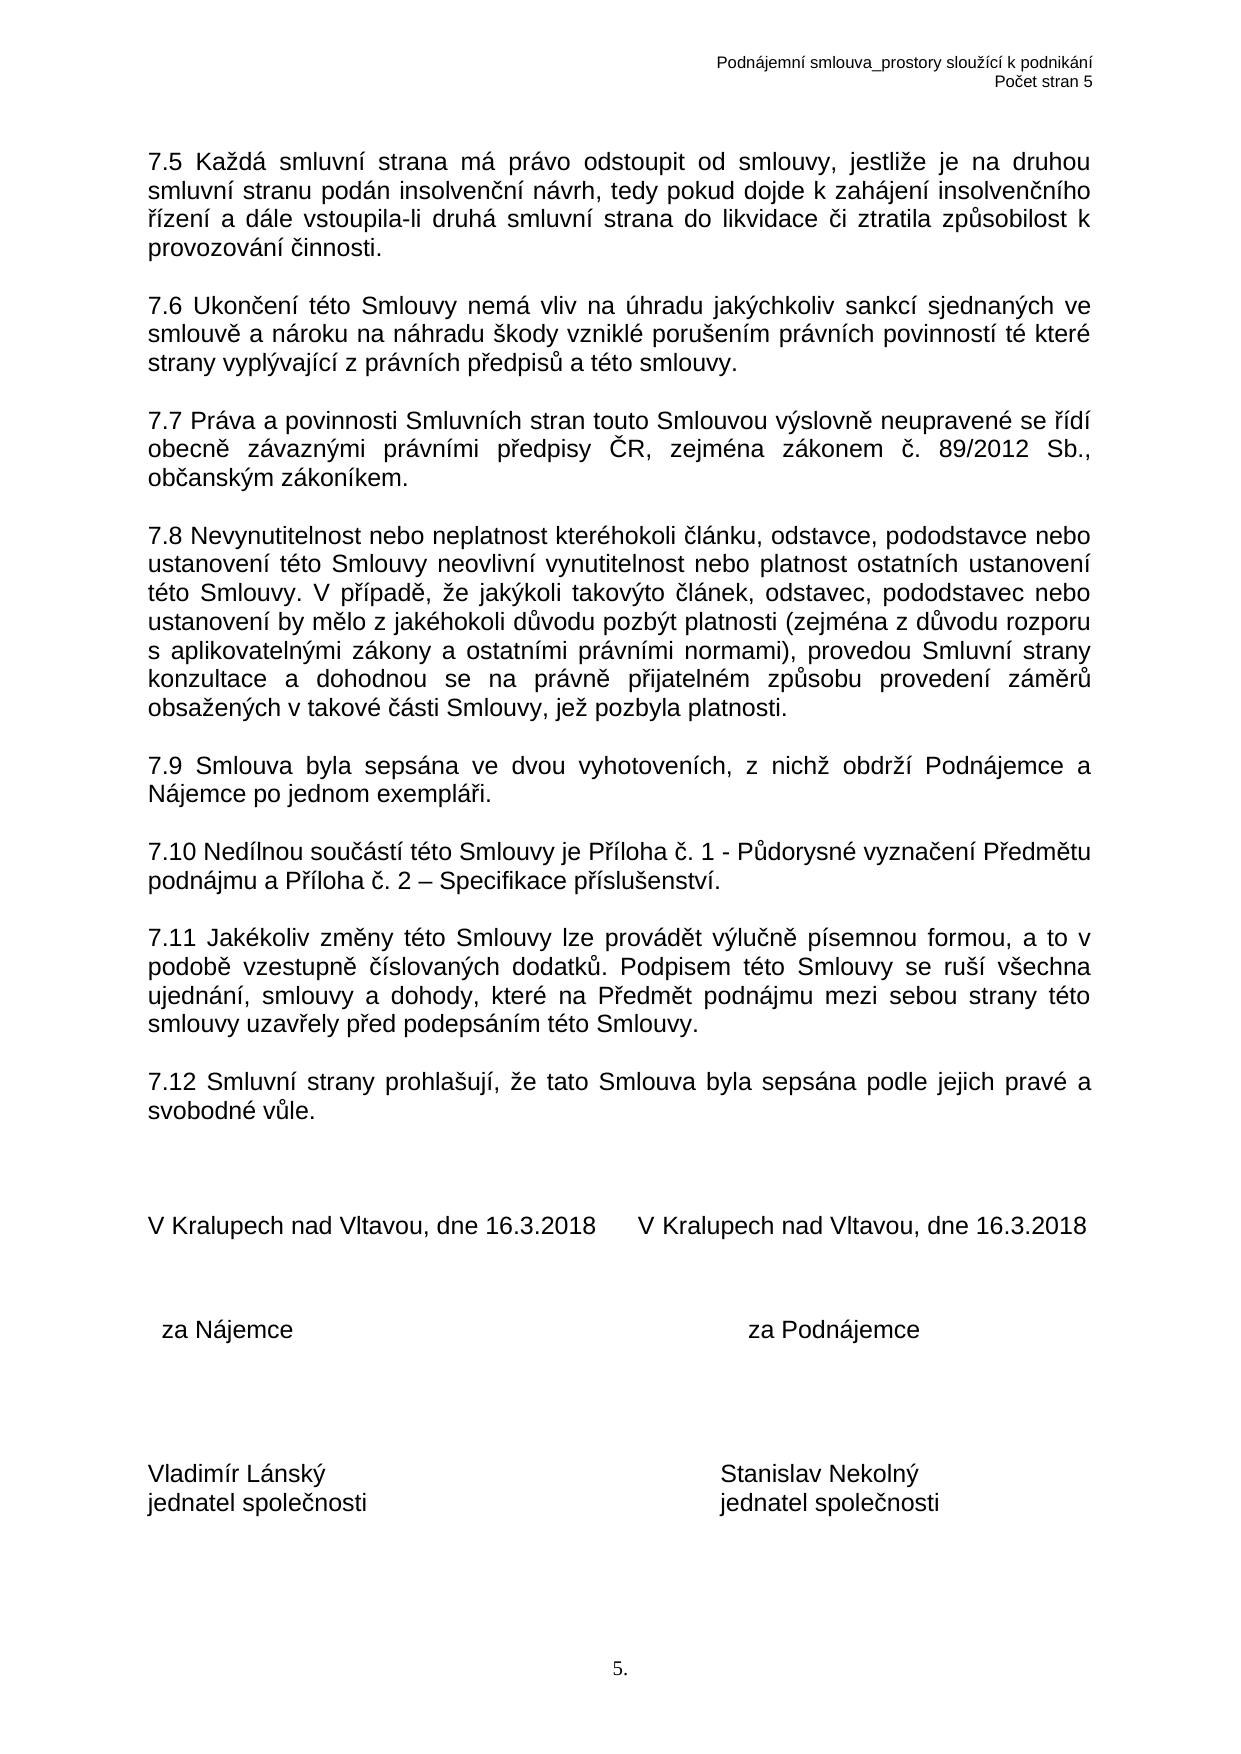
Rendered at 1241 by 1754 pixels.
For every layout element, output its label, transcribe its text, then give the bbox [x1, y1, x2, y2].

text 7.6 Ukončení této Smlouvy nemá vliv na úhradu jakýchkoliv sankcí sjednaných ve smlouvě a nároku na náhradu škody vzniklé porušením právních povinností té které strany vyplývající z právních předpisů a této smlouvy. [148, 291, 1092, 377]
text Vladimír Lánský Stanislav Nekolný [148, 1459, 1092, 1488]
text 7.12 Smluvní strany prohlašují, že tato Smlouva byla sepsána podle jejich pravé a svobodné vůle. [148, 1067, 1092, 1124]
text jednatel společnosti jednatel společnosti [148, 1488, 1092, 1517]
text 7.5 Každá smluvní strana má právo odstoupit od smlouvy, jestliže je na druhou smluvní stranu podán insolvenční návrh, tedy pokud dojde k zahájení insolvenčního řízení a dále vstoupila-li druhá smluvní strana do likvidace či ztratila způsobilost k provozování činnosti. [148, 147, 1092, 262]
text V Kralupech nad Vltavou, dne 16.3.2018 V Kralupech nad Vltavou, dne 16.3.2018 [148, 1211, 1092, 1239]
text 7.11 Jakékoliv změny této Smlouvy lze provádět výlučně písemnou formou, a to v podobě vzestupně číslovaných dodatků. Podpisem této Smlouvy se ruší všechna ujednání, smlouvy a dohody, které na Předmět podnájmu mezi sebou strany této smlouvy uzavřely před podepsáním této Smlouvy. [148, 923, 1092, 1038]
text 7.8 Nevynutitelnost nebo neplatnost kteréhokoli článku, odstavce, pododstavce nebo ustanovení této Smlouvy neovlivní vynutitelnost nebo platnost ostatních ustanovení této Smlouvy. V případě, že jakýkoli takovýto článek, odstavec, pododstavec nebo ustanovení by mělo z jakéhokoli důvodu pozbýt platnosti (zejména z důvodu rozporu s aplikovatelnými zákony a ostatními právními normami), provedou Smluvní strany konzultace a dohodnou se na právně přijatelném způsobu provedení záměrů obsažených v takové části Smlouvy, jež pozbyla platnosti. [148, 521, 1092, 722]
text 7.10 Nedílnou součástí této Smlouvy je Příloha č. 1 - Půdorysné vyznačení Předmětu podnájmu a Příloha č. 2 – Specifikace příslušenství. [148, 837, 1092, 894]
text za Nájemce za Podnájemce [148, 1315, 1092, 1344]
text 7.9 Smlouva byla sepsána ve dvou vyhotoveních, z nichž obdrží Podnájemce a Nájemce po jednom exempláři. [148, 751, 1092, 808]
text 7.7 Práva a povinnosti Smluvních stran touto Smlouvou výslovně neupravené se řídí obecně závaznými právními předpisy ČR, zejména zákonem č. 89/2012 Sb., občanským zákoníkem. [148, 406, 1092, 492]
